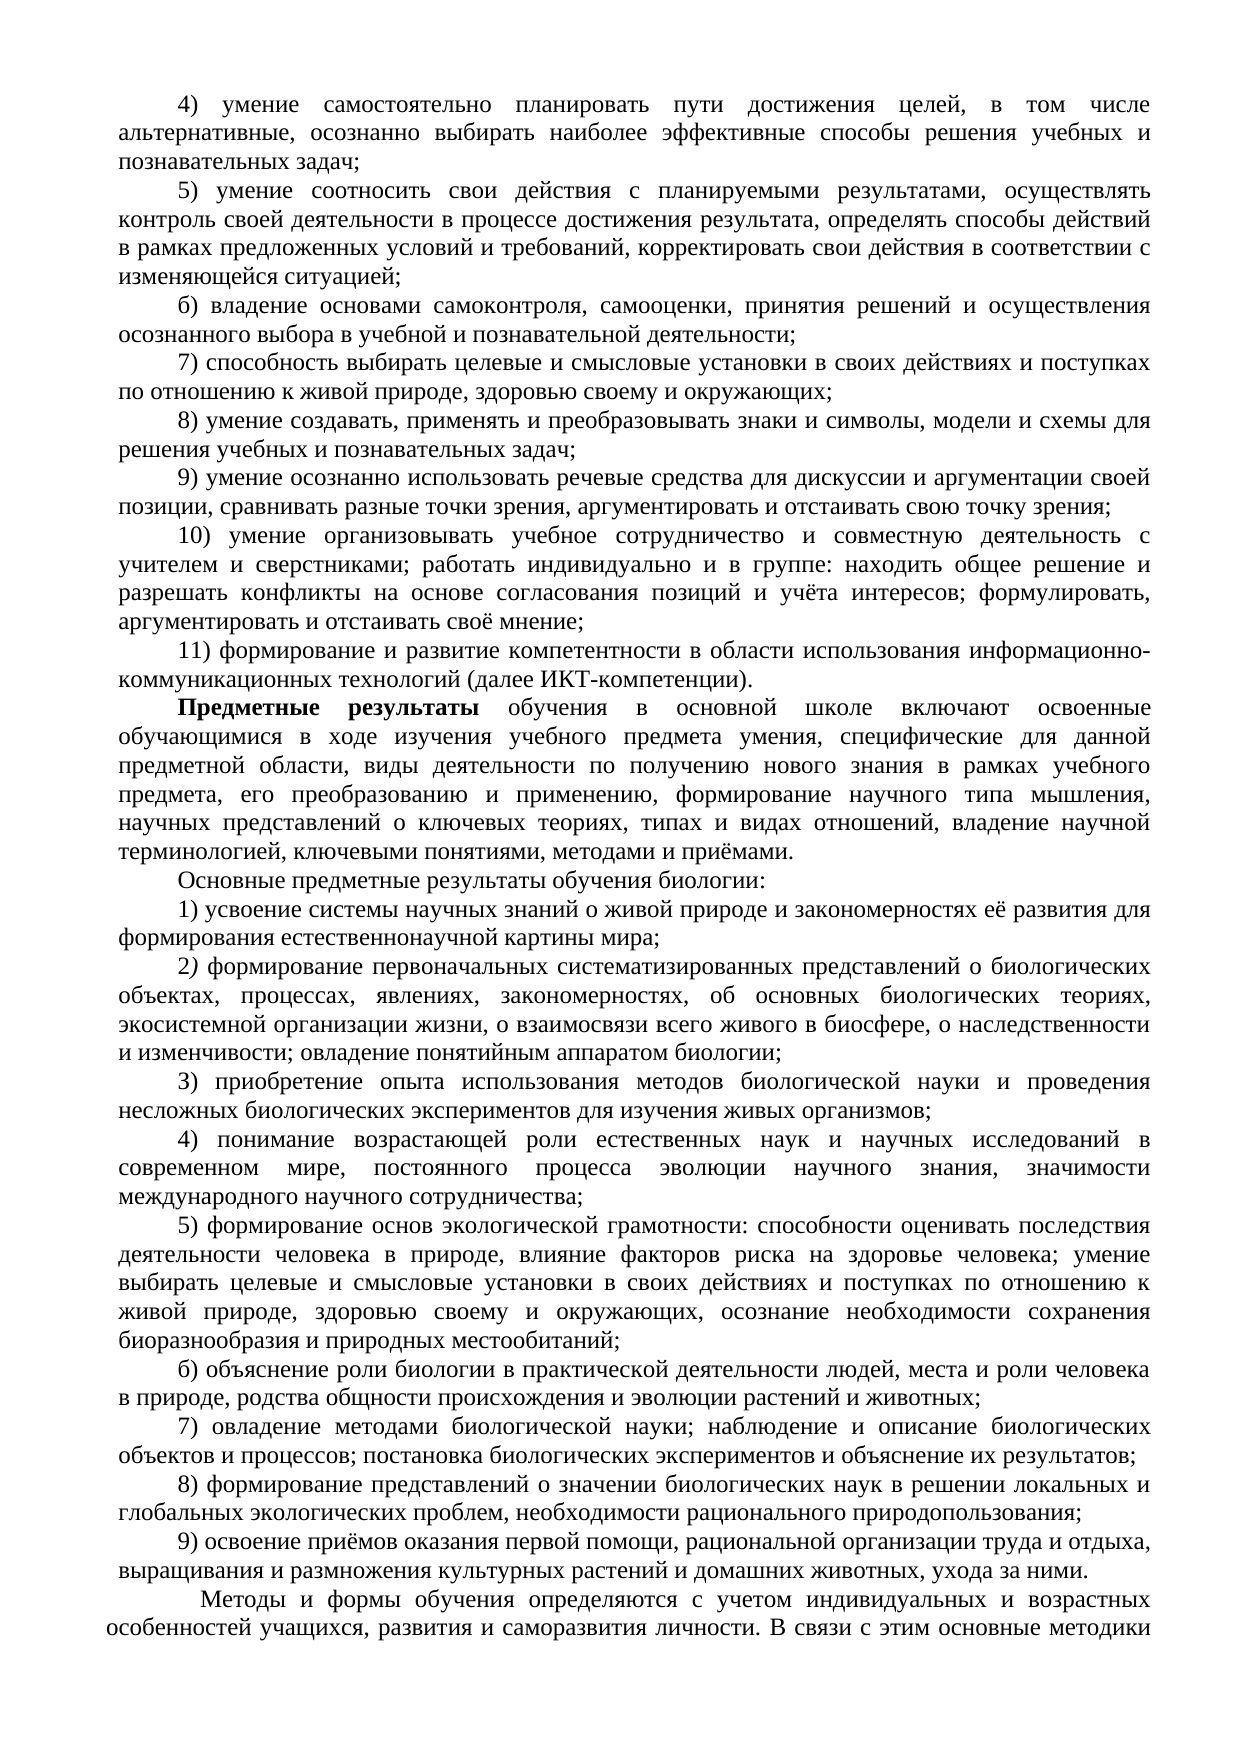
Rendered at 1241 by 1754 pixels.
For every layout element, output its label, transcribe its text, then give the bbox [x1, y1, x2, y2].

text 11) формирование и развитие компетентности в области использования информационно-коммуникационных технологий (далее ИКТ-компетенции). [118, 635, 1152, 692]
text 4) понимание возрастающей роли естественных наук и научных исследований в современном мире, постоянного процесса эволюции научного знания, значимости международного научного сотрудничества; [118, 1124, 1152, 1210]
text 10) умение организовывать учебное сотрудничество и совместную деятельность с учителем и сверстниками; работать индивидуально и в группе: находить общее решение и разрешать конфликты на основе согласования позиций и учёта интересов; формулировать, аргументировать и отстаивать своё мнение; [118, 520, 1152, 635]
text Предметные результаты обучения в основной школе включают освоенные обучающимися в ходе изучения учебного предмета умения, специфические для данной предметной области, виды деятельности по получению нового знания в рамках учебного предмета, его преобразованию и применению, формирование научного типа мышления, научных представлений о ключевых теориях, типах и видах отношений, владение научной терминологией, ключевыми понятиями, методами и приёмами. [118, 692, 1152, 865]
text 4) умение самостоятельно планировать пути достижения целей, в том числе альтернативные, осознанно выбирать наиболее эффективные способы решения учебных и познавательных задач; [118, 89, 1152, 175]
text 7) овладение методами биологической науки; наблюдение и описание биологических объектов и процессов; постановка биологических экспериментов и объяснение их результатов; [118, 1411, 1152, 1469]
text З) приобретение опыта использования методов биологической науки и проведения несложных биологических экспериментов для изучения живых организмов; [118, 1066, 1152, 1124]
text б) владение основами самоконтроля, самооценки, принятия решений и осуществления осознанного выбора в учебной и познавательной деятельности; [118, 290, 1152, 347]
text 8) формирование представлений о значении биологических наук в решении локальных и глобальных экологических проблем, необходимости рационального природопользования; [118, 1469, 1152, 1526]
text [106, 1584, 1152, 1641]
text 1) усвоение системы научных знаний о живой природе и закономерностях её развития для формирования естественнонаучной картины мира; [118, 894, 1152, 951]
text 2) формирование первоначальных систематизированных представлений о биологических объектах, процессах, явлениях, закономерностях, об основных биологических теориях, экосистемной организации жизни, о взаимосвязи всего живого в биосфере, о наследственности и изменчивости; овладение понятийным аппаратом биологии; [118, 951, 1152, 1066]
text 5) формирование основ экологической грамотности: способности оценивать последствия деятельности человека в природе, влияние факторов риска на здоровье человека; умение выбирать целевые и смысловые установки в своих действиях и поступках по отношению к живой природе, здоровью своему и окружающих, осознание необходимости сохранения биоразнообразия и природных местообитаний; [118, 1210, 1152, 1354]
text б) объяснение роли биологии в практической деятельности людей, места и роли человека в природе, родства общности происхождения и эволюции растений и животных; [118, 1354, 1152, 1411]
text 9) освоение приёмов оказания первой помощи, рациональной организации труда и отдыха, выращивания и размножения культурных растений и домашних животных, ухода за ними. [118, 1526, 1152, 1584]
text 9) умение осознанно использовать речевые средства для дискуссии и аргументации своей позиции, сравнивать разные точки зрения, аргументировать и отстаивать свою точку зрения; [118, 462, 1152, 520]
text 8) умение создавать, применять и преобразовывать знаки и символы, модели и схемы для решения учебных и познавательных задач; [118, 405, 1152, 462]
text 7) способность выбирать целевые и смысловые установки в своих действиях и поступках по отношению к живой природе, здоровью своему и окружающих; [118, 347, 1152, 405]
text 5) умение соотносить свои действия с планируемыми результатами, осуществлять контроль своей деятельности в процессе достижения результата, определять способы действий в рамках предложенных условий и требований, корректировать свои действия в соответствии с изменяющейся ситуацией; [118, 175, 1152, 290]
text Основные предметные результаты обучения биологии: [118, 865, 1152, 894]
